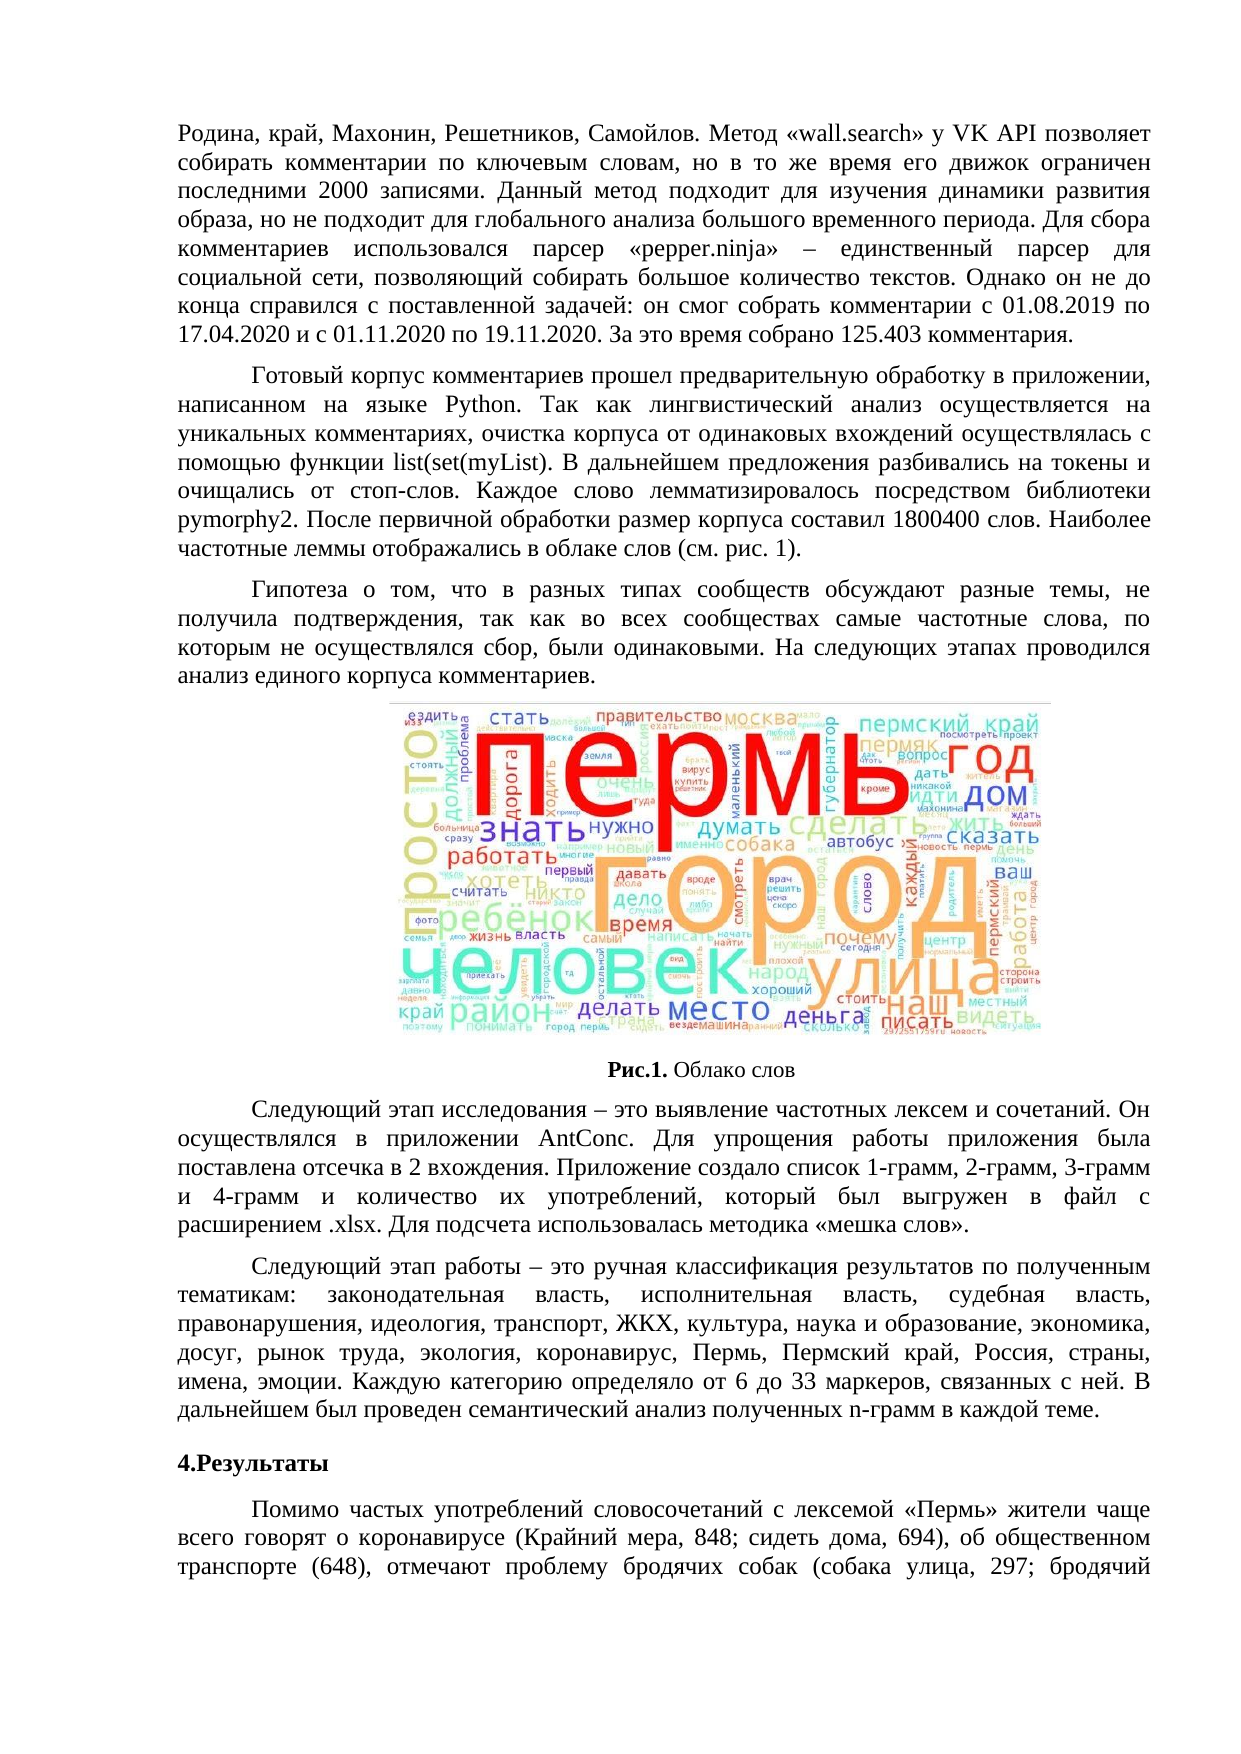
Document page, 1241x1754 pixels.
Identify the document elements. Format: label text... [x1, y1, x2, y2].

text Готовый корпус комментариев прошел предварительную обработку в приложении, написанном на языке Python. Так как лингвистический анализ осуществляется на уникальных комментариях, очистка корпуса от одинаковых вхождений осуществлялась с помощью функции list(set(myList). В дальнейшем предложения разбивались на токены и очищались от стоп-слов. Каждое слово лемматизировалось посредством библиотеки pymorphy2. После первичной обработки размер корпуса составил 1800400 слов. Наиболее частотные леммы отображались в облаке слов (см. рис. 1). [177, 361, 1152, 562]
text Рис.1. Облако слов [177, 1056, 1152, 1082]
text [177, 118, 1152, 348]
text 4.Результаты [177, 1448, 1152, 1477]
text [177, 1494, 1152, 1580]
text Гипотеза о том, что в разных типах сообществ обсуждают разные темы, не получила подтверждения, так как во всех сообществах самые частотные слова, по которым не осуществлялся сбор, были одинаковыми. На следующих этапах проводился анализ единого корпуса комментариев. [177, 574, 1152, 689]
text Следующий этап исследования – это выявление частотных лексем и сочетаний. Он осуществлялся в приложении AntConc. Для упрощения работы приложения была поставлена отсечка в 2 вхождения. Приложение создало список 1-грамм, 2-грамм, 3-грамм и 4-грамм и количество их употреблений, который был выгружен в файл с расширением .xlsx. Для подсчета использовалась методика «мешка слов». [177, 1094, 1152, 1238]
text Следующий этап работы – это ручная классификация результатов по полученным тематикам: законодательная власть, исполнительная власть, судебная власть, правонарушения, идеология, транспорт, ЖКХ, культура, наука и образование, экономика, досуг, рынок труда, экология, коронавирус, Пермь, Пермский край, Россия, страны, имена, эмоции. Каждую категорию определяло от 6 до 33 маркеров, связанных с ней. В дальнейшем был проведен семантический анализ полученных n-грамм в каждой теме. [177, 1251, 1152, 1423]
picture [389, 701, 1051, 1044]
